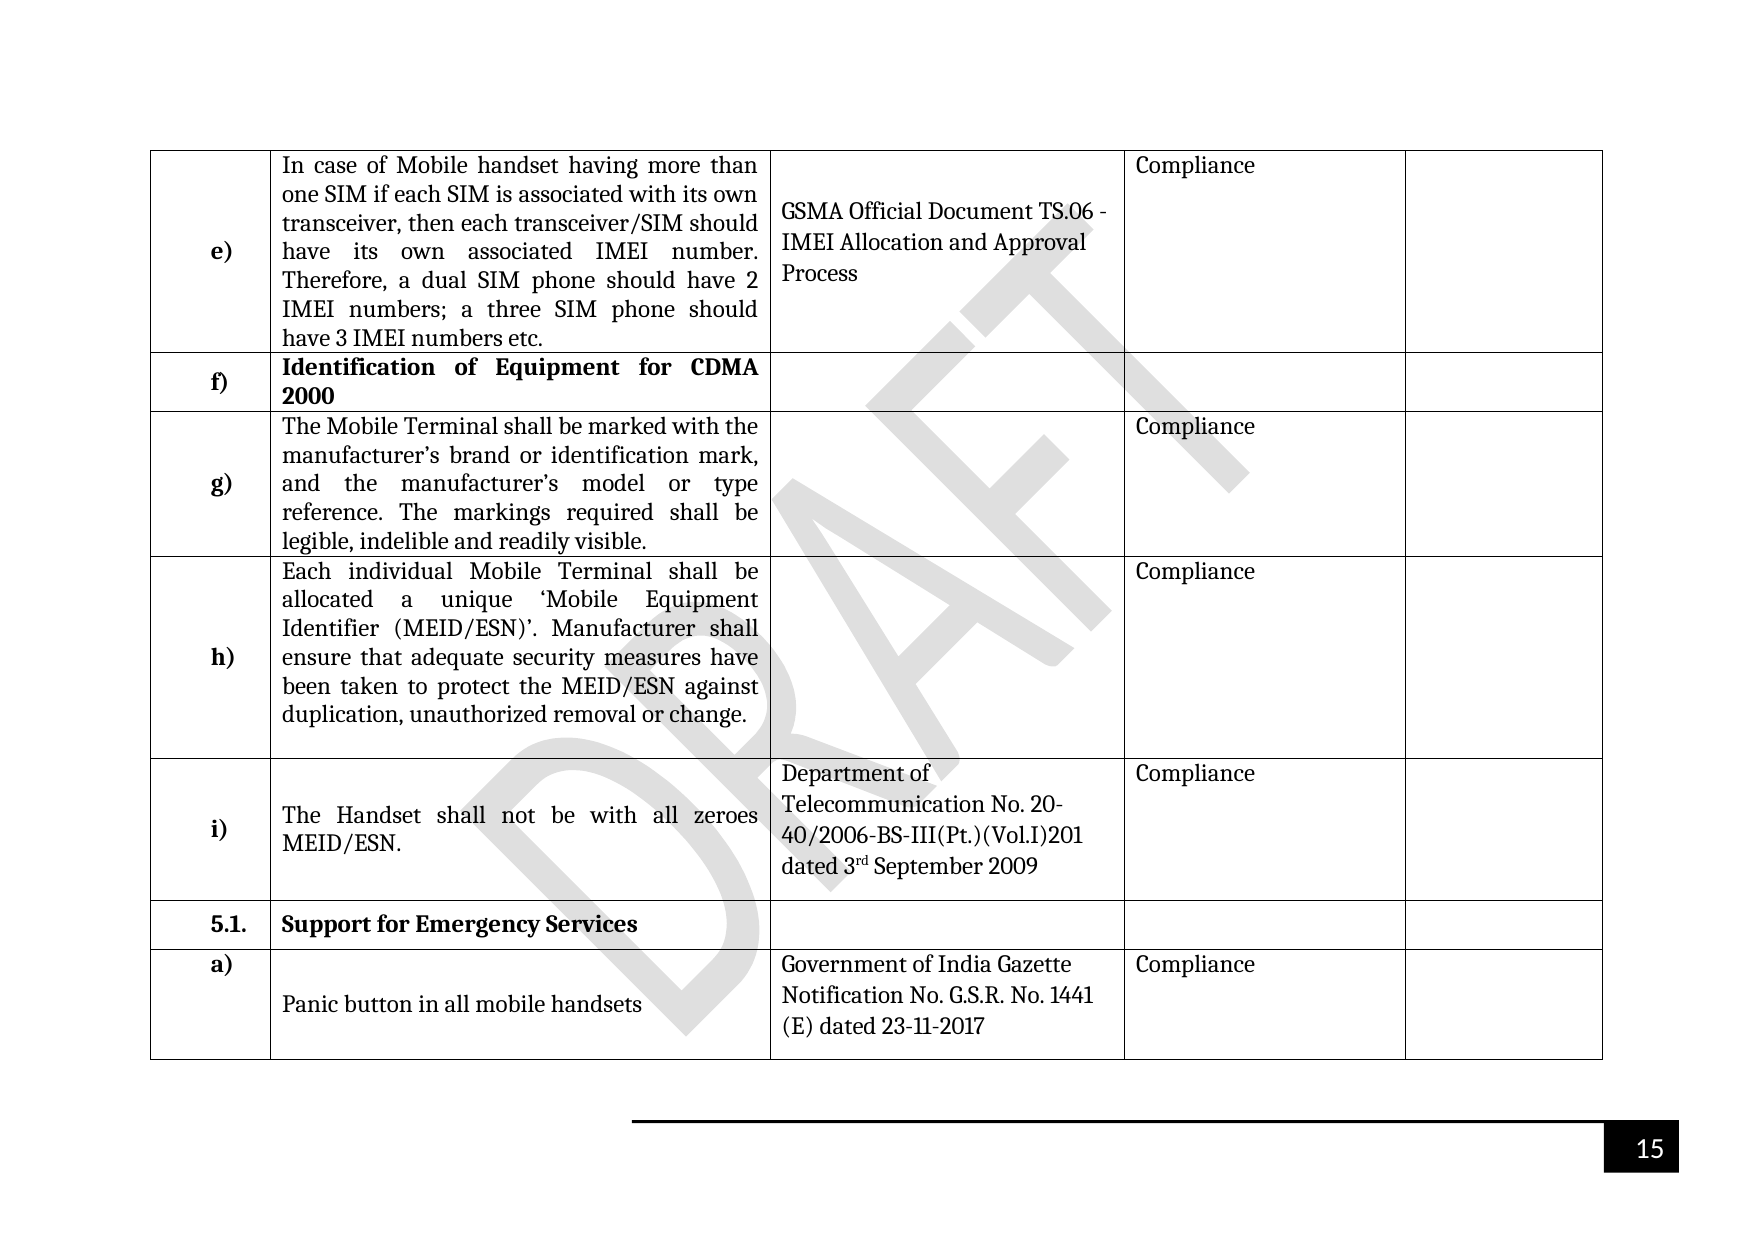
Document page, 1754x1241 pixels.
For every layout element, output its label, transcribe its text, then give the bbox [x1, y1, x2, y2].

table_cell Panic button in all mobile handsets [271, 950, 770, 1059]
table_cell [151, 759, 270, 899]
table_cell [1125, 901, 1405, 948]
table_cell [771, 901, 1124, 948]
table_cell Identification of Equipment for CDMA 2000 [271, 353, 770, 411]
table_cell [151, 151, 270, 352]
table_cell Compliance [1125, 151, 1405, 352]
table_cell [1406, 151, 1602, 352]
table_cell [151, 901, 270, 948]
table_cell Department of Telecommunication No. 20-40/2006-BS-III(Pt.)(Vol.I)201 dated 3rd September 2009 [771, 759, 1124, 899]
table_cell [151, 950, 270, 1059]
table_cell Compliance [1125, 412, 1405, 556]
table_cell Compliance [1125, 950, 1405, 1059]
table_cell [1406, 950, 1602, 1059]
table_cell [151, 557, 270, 758]
table_cell Compliance [1125, 759, 1405, 899]
table_cell [1406, 557, 1602, 758]
table_cell Support for Emergency Services [271, 901, 770, 948]
table_cell In case of Mobile handset having more than one SIM if each SIM is associated with its own transceiver, then each transceiver/SIM should have its own associated IMEI number. Therefore, a dual SIM phone should have 2 IMEI numbers; a three SIM phone should have 3 IMEI numbers etc. [271, 151, 770, 352]
table_cell Each individual Mobile Terminal shall be allocated a unique ‘Mobile Equipment Identifier (MEID/ESN)’. Manufacturer shall ensure that adequate security measures have been taken to protect the MEID/ESN against duplication, unauthorized removal or change. [271, 557, 770, 758]
table_cell [771, 353, 1124, 411]
table_cell [771, 557, 1124, 758]
table_cell [151, 353, 270, 411]
table_cell [1406, 412, 1602, 556]
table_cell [771, 950, 1124, 1059]
table_cell GSMA Official Document TS.06 - IMEI Allocation and Approval Process [771, 151, 1124, 352]
table_cell [1406, 759, 1602, 899]
table_cell [1125, 353, 1405, 411]
table_cell [1406, 901, 1602, 948]
table_cell [151, 412, 270, 556]
table_cell [1406, 353, 1602, 411]
table_cell The Mobile Terminal shall be marked with the manufacturer’s brand or identification mark, and the manufacturer’s model or type reference. The markings required shall be legible, indelible and readily visible. [271, 412, 770, 556]
table_cell Compliance [1125, 557, 1405, 758]
table_cell The Handset shall not be with all zeroes MEID/ESN. [271, 759, 770, 899]
table_cell [771, 412, 1124, 556]
